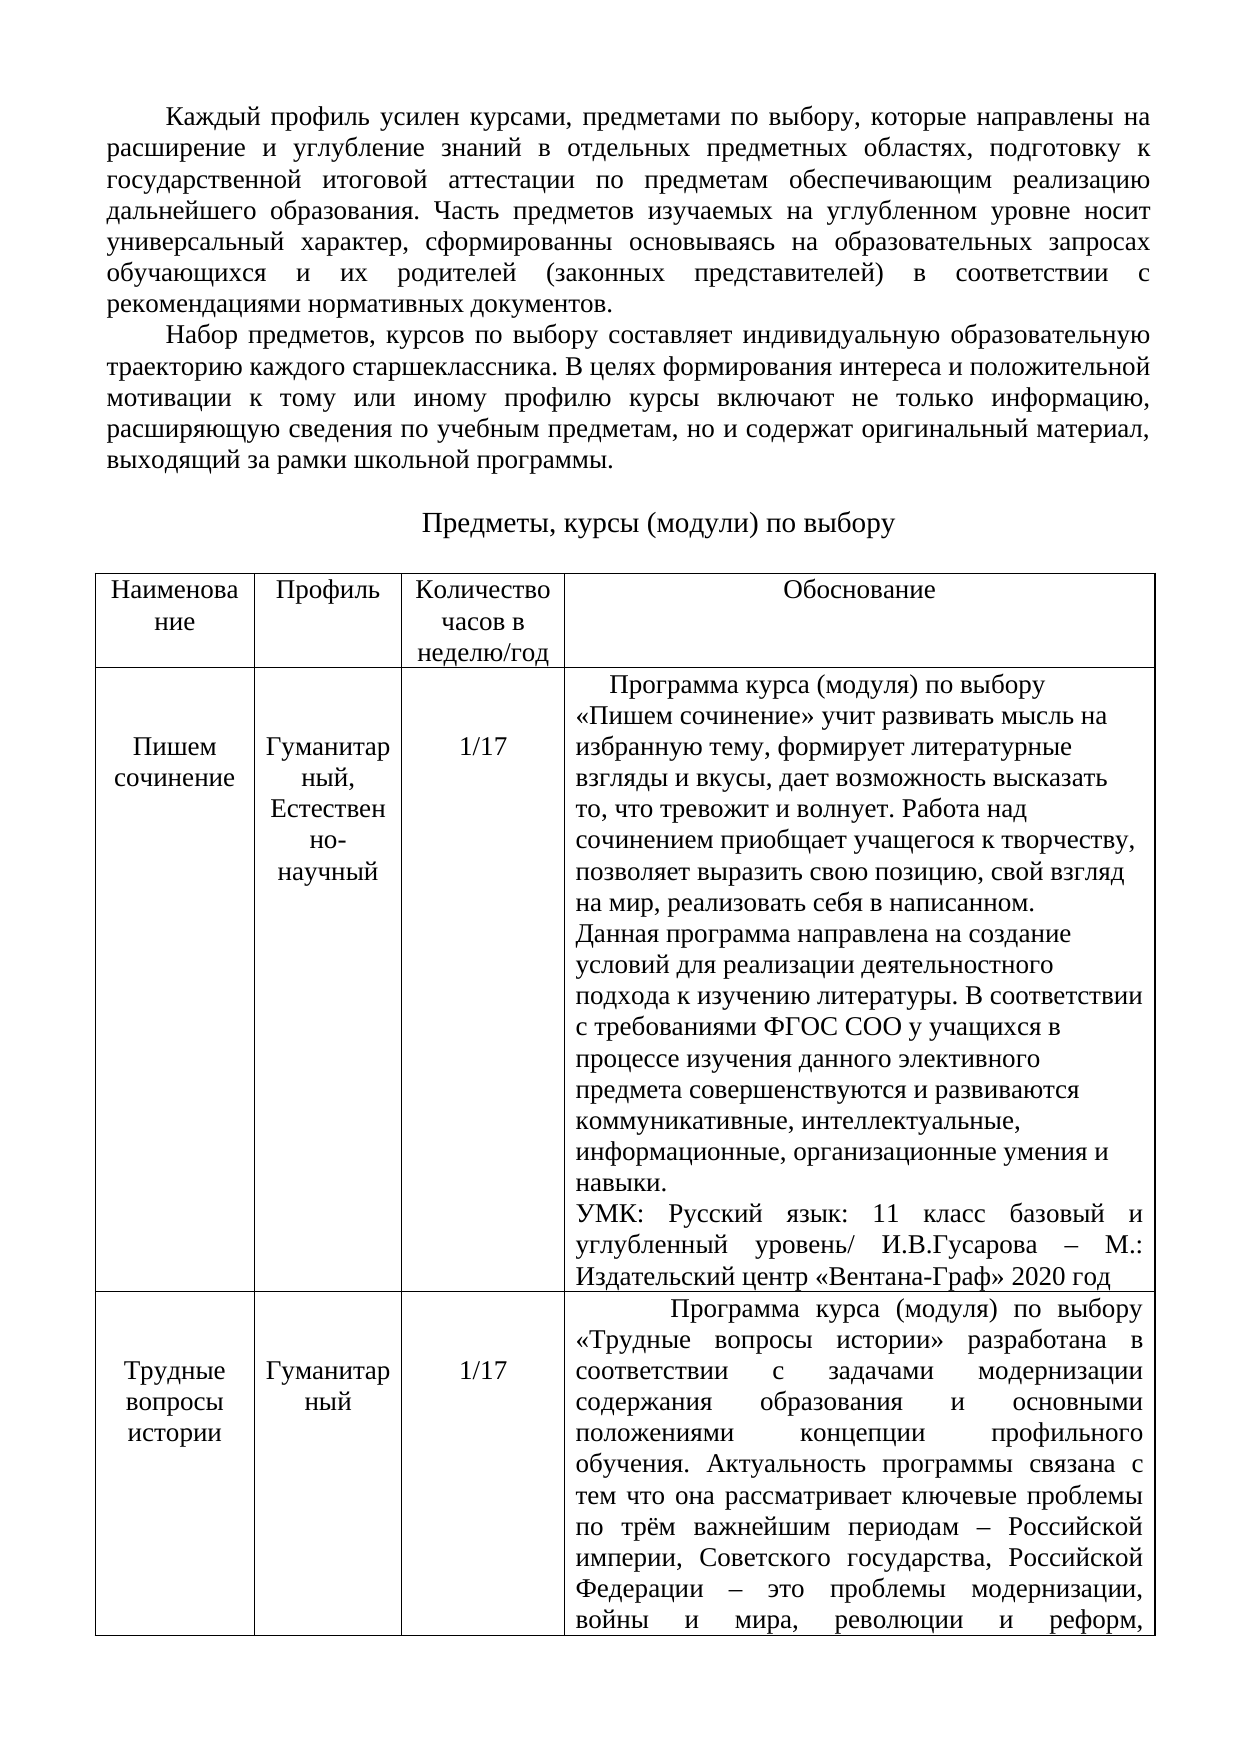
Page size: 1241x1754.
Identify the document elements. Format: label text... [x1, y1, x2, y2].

table_header Профиль [255, 574, 401, 667]
table_cell 1/17 [402, 1292, 564, 1634]
table_cell Гуманитарный, Естественно-научный [255, 668, 401, 1291]
table_header Количество часов в неделю/год [402, 574, 564, 667]
table_header Наименование [96, 574, 254, 667]
text Набор предметов, курсов по выбору составляет индивидуальную образовательную траекторию каждого старшеклассника. В целях формирования интереса и положительной мотивации к тому или иному профилю курсы включают не только информацию, расширяющую сведения по учебным предметам, но и содержат оригинальный материал, выходящий за рамки школьной программы. [106, 318, 1152, 474]
table_cell Программа курса (модуля) по выбору «Пишем сочинение» учит развивать мысль на избранную тему, формирует литературные взгляды и вкусы, дает возможность высказать то, что тревожит и волнует. Работа над сочинением приобщает учащегося к творчеству, позволяет выразить свою позицию, свой взгляд на мир, реализовать себя в написанном. Данная программа направлена на создание условий для реализации деятельностного подхода к изучению литературы. В соответствии с требованиями ФГОС СОО у учащихся в процессе изучения данного элективного предмета совершенствуются и развиваются коммуникативные, интеллектуальные, информационные, организационные умения и навыки. УМК: Русский язык: 11 класс базовый и углубленный уровень/ И.В.Гусарова – М.: Издательский центр «Вентана-Граф» 2020 год [565, 668, 1154, 1291]
table_header Обоснование [565, 574, 1154, 667]
text Каждый профиль усилен курсами, предметами по выбору, которые направлены на расширение и углубление знаний в отдельных предметных областях, подготовку к государственной итоговой аттестации по предметам обеспечивающим реализацию дальнейшего образования. Часть предметов изучаемых на углубленном уровне носит универсальный характер, сформированны основываясь на образовательных запросах обучающихся и их родителей (законных представителей) в соответствии с рекомендациями нормативных документов. [106, 100, 1152, 318]
table_cell Гуманитарный [255, 1292, 401, 1634]
table_cell 1/17 [402, 668, 564, 1291]
table_cell Пишем сочинение [96, 668, 254, 1291]
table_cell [565, 1292, 1154, 1634]
text Предметы, курсы (модули) по выбору [106, 505, 1152, 539]
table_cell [96, 1292, 254, 1634]
